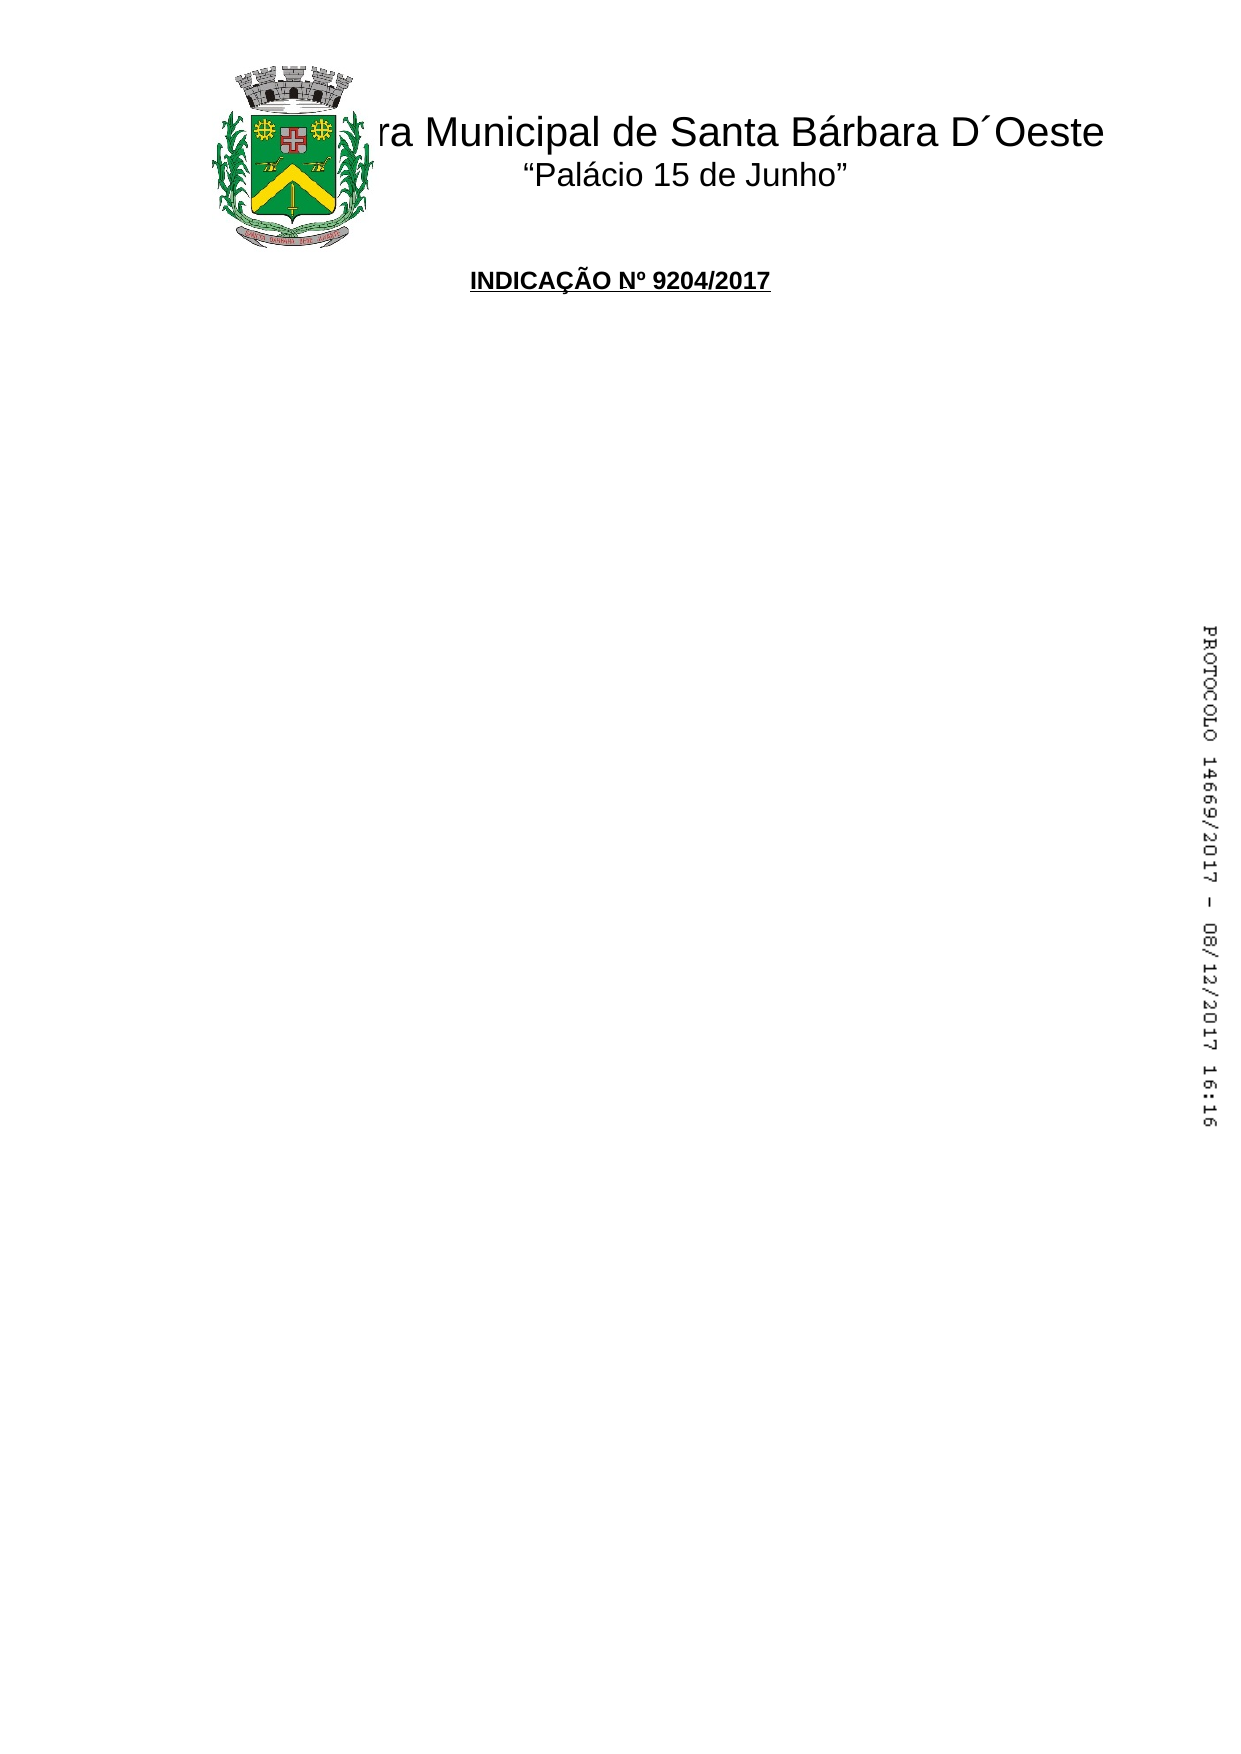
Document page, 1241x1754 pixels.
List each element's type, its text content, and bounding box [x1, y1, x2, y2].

picture [1177, 623, 1241, 1131]
title INDICAÇÃO Nº 9204/2017 [177, 266, 1063, 294]
picture [211, 66, 381, 255]
